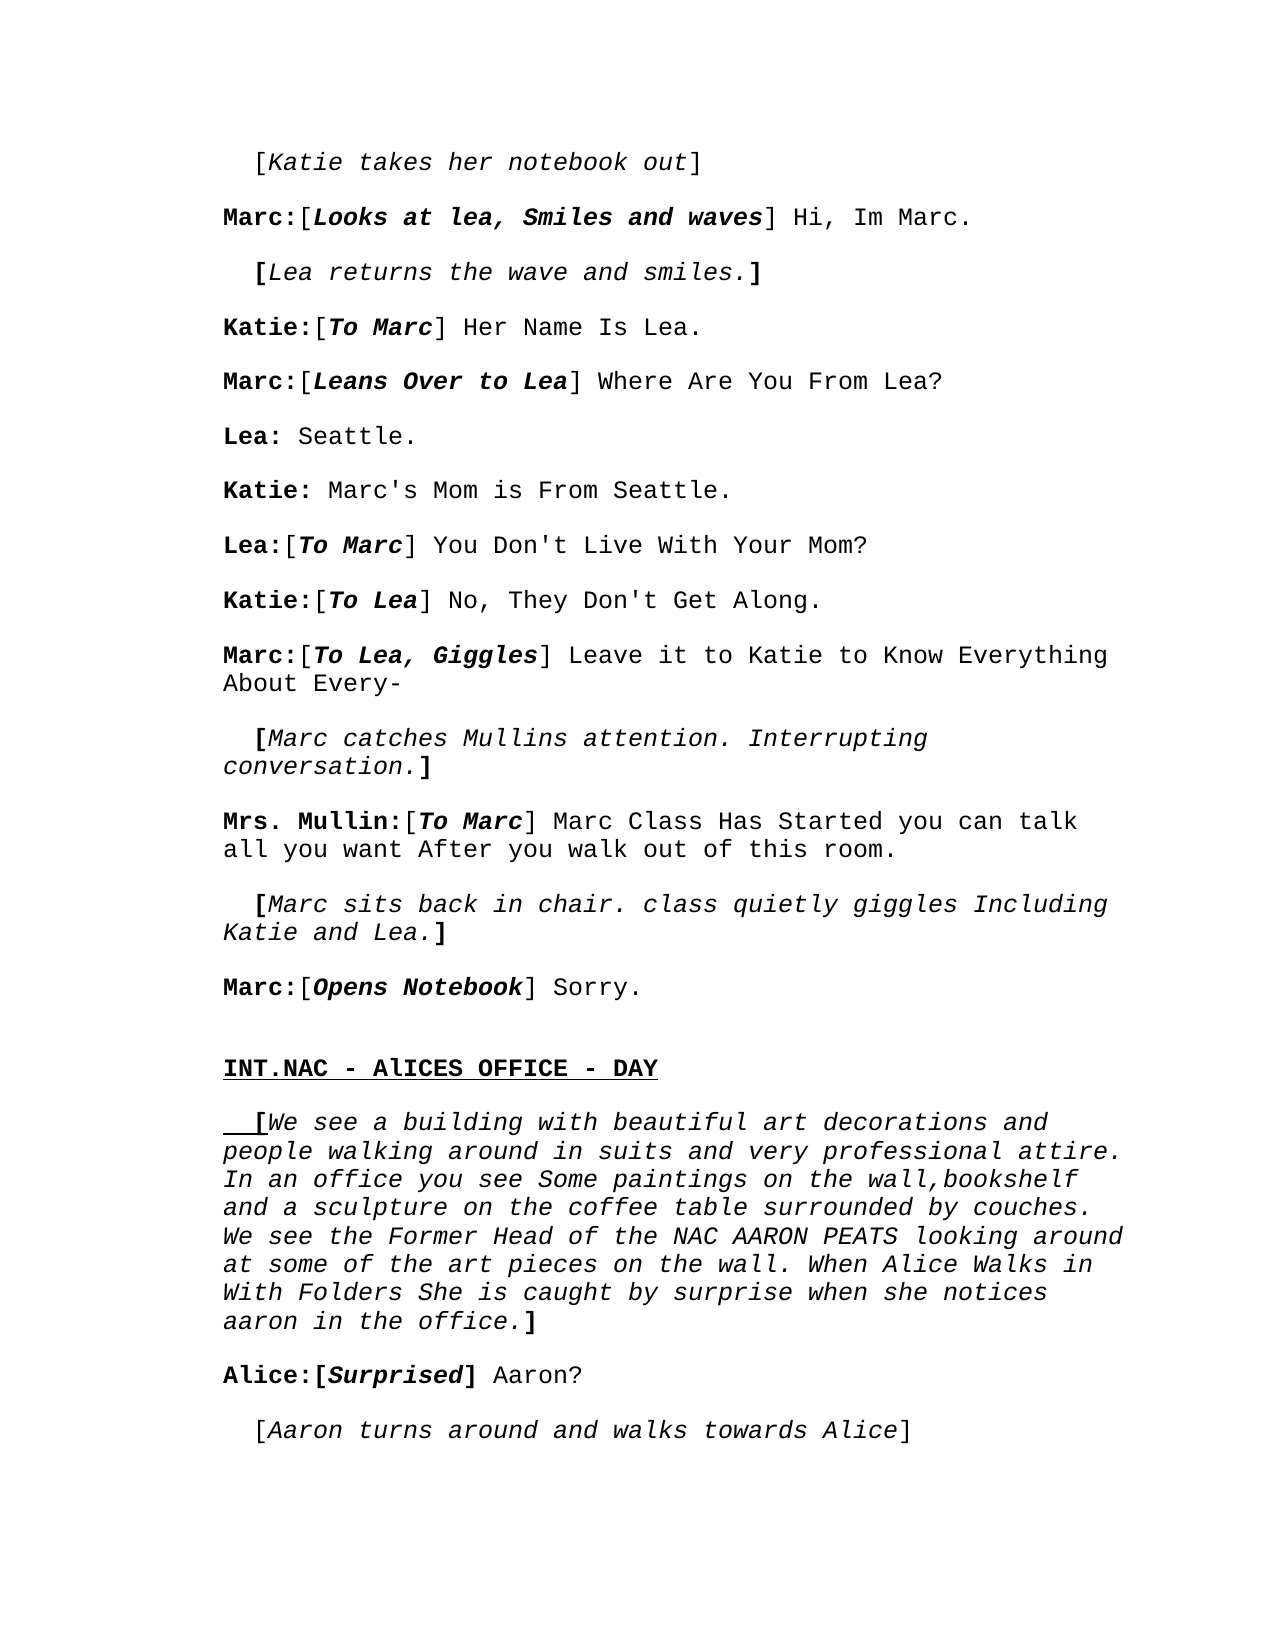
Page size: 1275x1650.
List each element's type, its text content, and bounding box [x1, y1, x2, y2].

text Marc:[Looks at lea, Smiles and waves] Hi, Im Marc. [223, 205, 1125, 233]
text Katie:[To Lea] No, They Don't Get Along. [223, 587, 1125, 616]
text Lea: Seattle. [223, 423, 1125, 452]
text Marc:[Leans Over to Lea] Where Are You From Lea? [223, 369, 1125, 397]
text Katie:[To Marc] Her Name Is Lea. [223, 314, 1125, 342]
text Alice:[Surprised] Aaron? [223, 1363, 1125, 1391]
text Marc:[Opens Notebook] Sorry. [223, 974, 1125, 1003]
text Mrs. Mullin:[To Marc] Marc Class Has Started you can talk all you want After you walk out of this room. [223, 808, 1125, 865]
text Marc:[To Lea, Giggles] Leave it to Katie to Know Everything About Every- [223, 642, 1125, 699]
text [Marc sits back in chair. class quietly giggles Including Katie and Lea.] [223, 891, 1125, 948]
text [Marc catches Mullins attention. Interrupting conversation.] [223, 725, 1125, 782]
text INT.NAC - AlICES OFFICE - DAY [223, 1055, 1125, 1084]
text Lea:[To Marc] You Don't Live With Your Mom? [223, 533, 1125, 561]
text [We see a building with beautiful art decorations and people walking around in suits and very professional attire. In an office you see Some paintings on the wall,bookshelf and a sculpture on the coffee table surrounded by couches. We see the Former Head of the NAC AARON PEATS looking around at some of the art pieces on the wall. When Alice Walks in With Folders She is caught by surprise when she notices aaron in the office.] [223, 1110, 1125, 1337]
text [Lea returns the wave and smiles.] [223, 259, 1125, 288]
text Katie: Marc's Mom is From Seattle. [223, 478, 1125, 506]
text [Katie takes her notebook out] [223, 150, 1125, 178]
text [Aaron turns around and walks towards Alice] [223, 1418, 1125, 1446]
